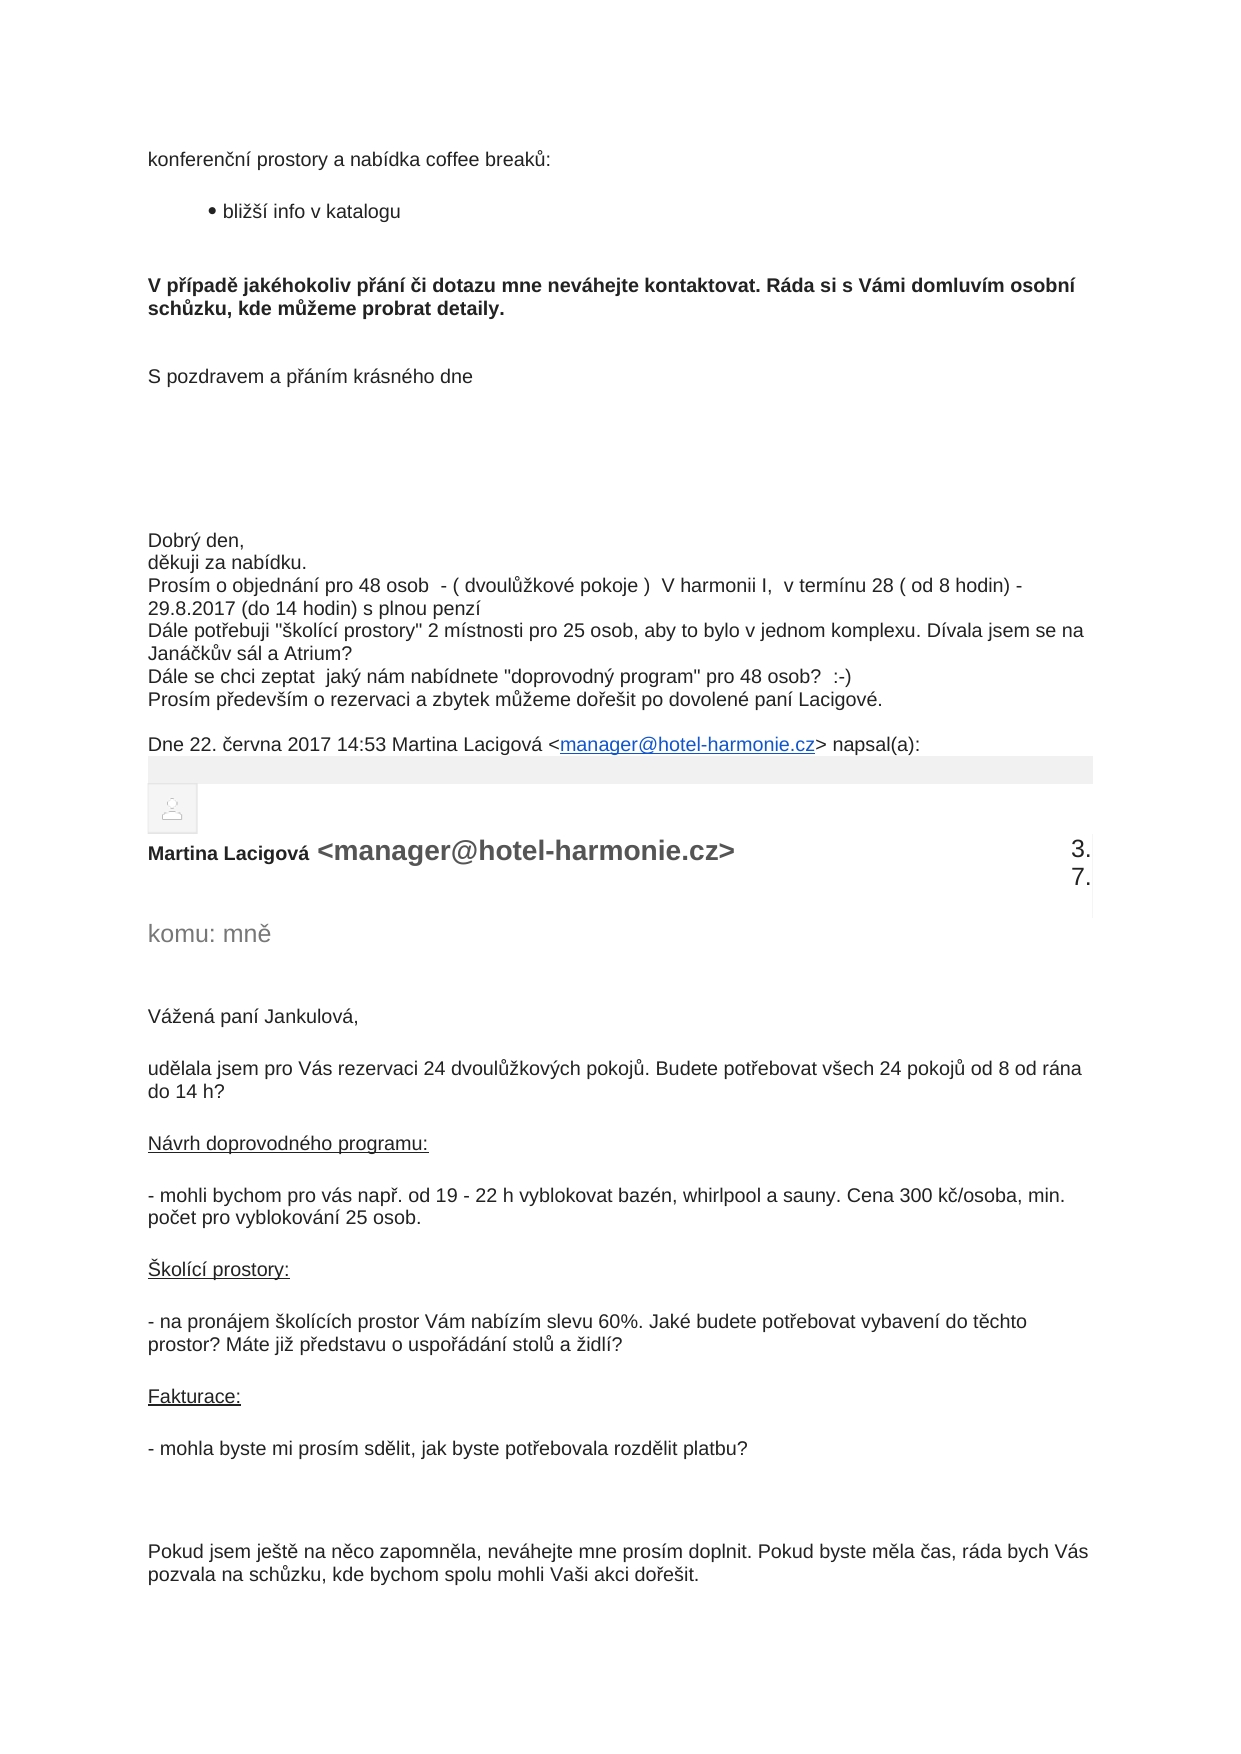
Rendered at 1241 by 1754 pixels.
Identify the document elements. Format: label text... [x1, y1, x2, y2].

text Fakturace: [148, 1384, 1093, 1407]
text Školící prostory: [148, 1258, 1093, 1281]
table_header [148, 834, 1064, 919]
text děkuji za nabídku. [148, 551, 1093, 574]
text Dále se chci zeptat jaký nám nabídnete "doprovodný program" pro 48 osob? :-) [148, 665, 1093, 687]
text Dne 22. června 2017 14:53 Martina Lacigová <manager@hotel-harmonie.cz> napsal(a): [148, 733, 1093, 756]
text Prosím především o rezervaci a zbytek můžeme dořešit po dovolené paní Lacigové. [148, 687, 1093, 710]
picture [147, 783, 198, 834]
text Návrh doprovodného programu: [148, 1132, 1093, 1154]
text konferenční prostory a nabídka coffee breaků: [148, 148, 1093, 170]
table_cell [148, 919, 1092, 976]
text - mohli bychom pro vás např. od 19 - 22 h vyblokovat bazén, whirlpool a sauny. Cena 300 kč/osoba, min. počet pro vyblokování 25 osob. [148, 1183, 1093, 1229]
text Vážená paní Jankulová, [148, 1005, 1093, 1028]
text Dále potřebuji "školící prostory" 2 místnosti pro 25 osob, aby to bylo v jednom komplexu. Dívala jsem se na Janáčkův sál a Atrium? [148, 619, 1093, 665]
text Prosím o objednání pro 48 osob - ( dvoulůžkové pokoje ) V harmonii I, v termínu 28 ( od 8 hodin) -29.8.2017 (do 14 hodin) s plnou penzí [148, 574, 1093, 619]
text Pokud jsem ještě na něco zapomněla, neváhejte mne prosím doplnit. Pokud byste měla čas, ráda bych Vás pozvala na schůzku, kde bychom spolu mohli Vaši akci dořešit. [148, 1540, 1093, 1586]
text udělala jsem pro Vás rezervaci 24 dvoulůžkových pokojů. Budete potřebovat všech 24 pokojů od 8 od rána do 14 h? [148, 1057, 1093, 1102]
text - na pronájem školících prostor Vám nabízím slevu 60%. Jaké budete potřebovat vybavení do těchto prostor? Máte již představu o uspořádání stolů a židlí? [148, 1310, 1093, 1355]
text V případě jakéhokoliv přání či dotazu mne neváhejte kontaktovat. Ráda si s Vámi domluvím osobní schůzku, kde můžeme probrat detaily. S pozdravem a přáním krásného dne [148, 252, 1093, 388]
text Dobrý den, [148, 528, 1093, 551]
list bližší info v katalogu [208, 199, 1093, 222]
table_header 3. 7. [1064, 834, 1091, 919]
text - mohla byste mi prosím sdělit, jak byste potřebovala rozdělit platbu? [148, 1436, 1093, 1459]
